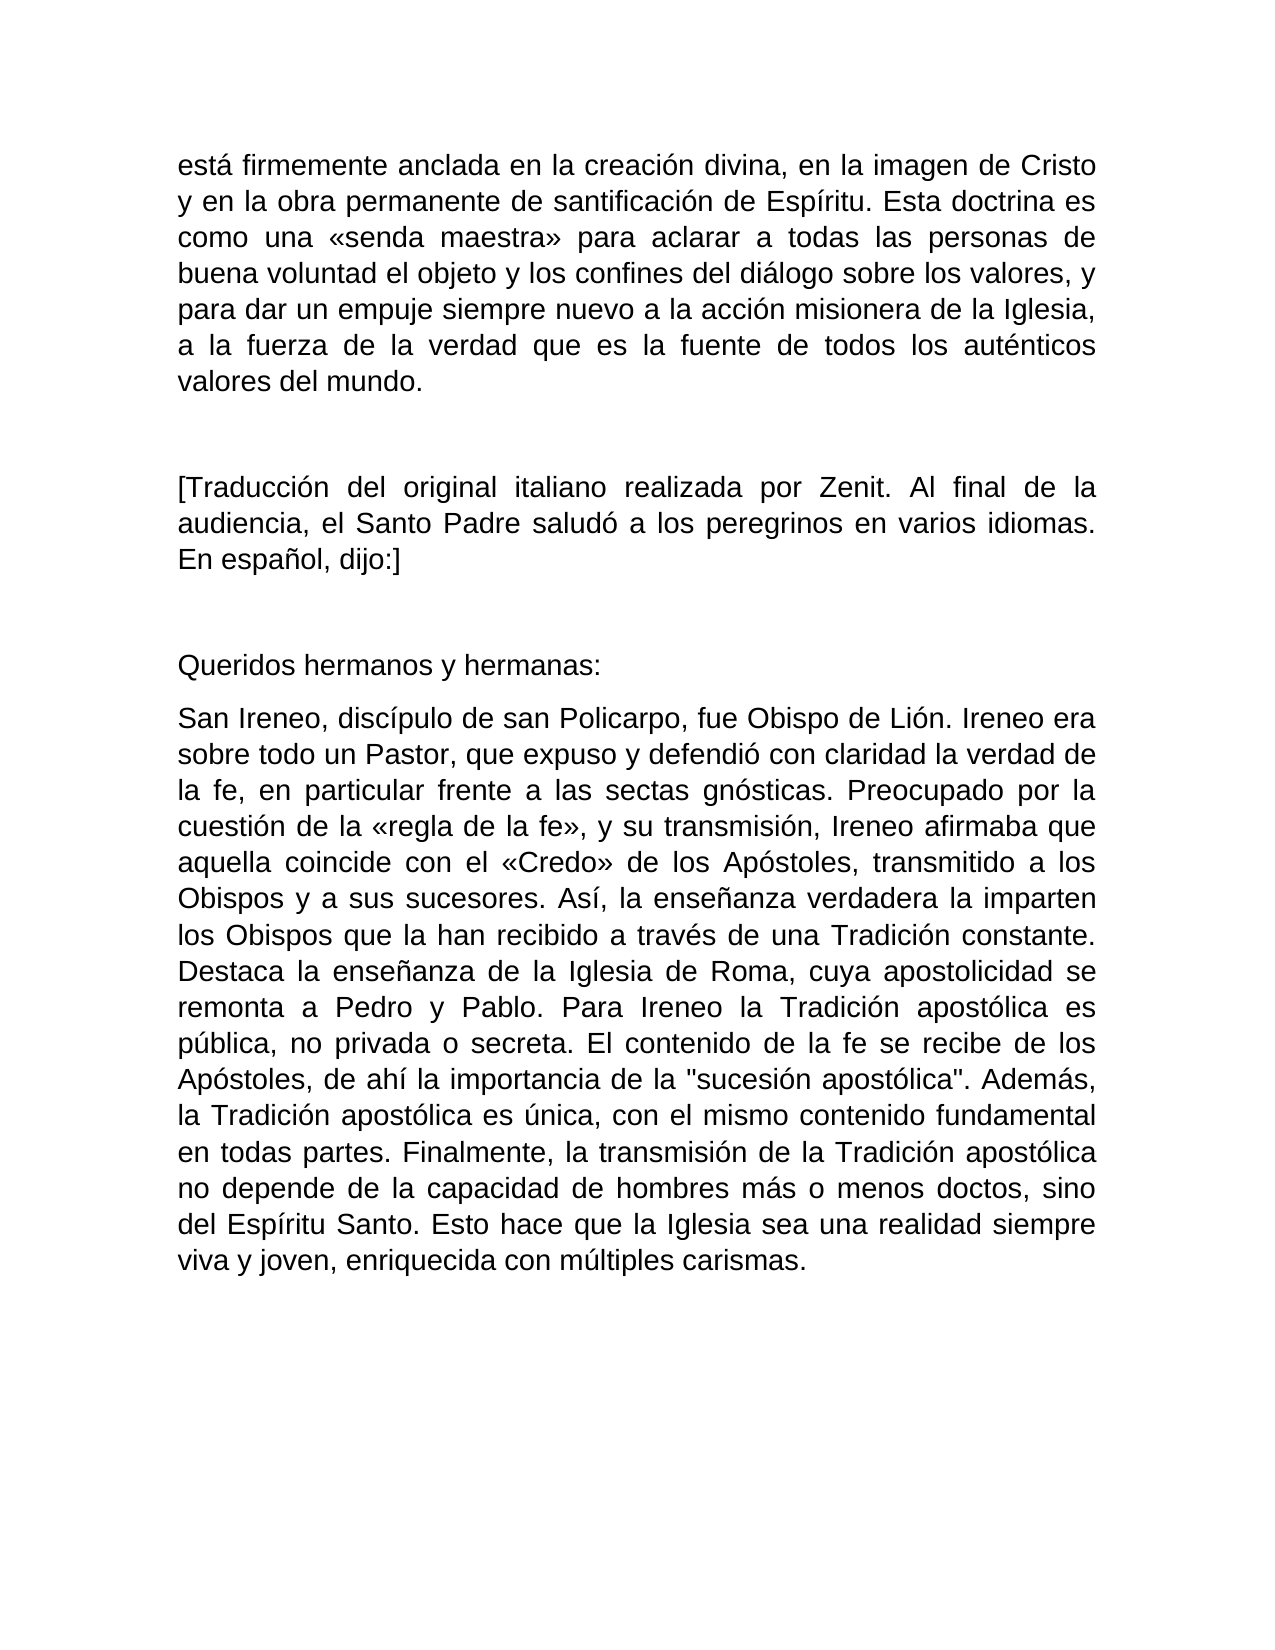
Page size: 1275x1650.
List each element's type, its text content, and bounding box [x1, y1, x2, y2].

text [177, 148, 1098, 398]
text Queridos hermanos y hermanas: [177, 648, 1098, 682]
text San Ireneo, discípulo de san Policarpo, fue Obispo de Lión. Ireneo era sobre todo un Pastor, que expuso y defendió con claridad la verdad de la fe, en particular frente a las sectas gnósticas. Preocupado por la cuestión de la «regla de la fe», y su transmisión, Ireneo afirmaba que aquella coincide con el «Credo» de los Apóstoles, transmitido a los Obispos y a sus sucesores. Así, la enseñanza verdadera la imparten los Obispos que la han recibido a través de una Tradición constante. Destaca la enseñanza de la Iglesia de Roma, cuya apostolicidad se remonta a Pedro y Pablo. Para Ireneo la Tradición apostólica es pública, no privada o secreta. El contenido de la fe se recibe de los Apóstoles, de ahí la importancia de la "sucesión apostólica". Además, la Tradición apostólica es única, con el mismo contenido fundamental en todas partes. Finalmente, la transmisión de la Tradición apostólica no depende de la capacidad de hombres más o menos doctos, sino del Espíritu Santo. Esto hace que la Iglesia sea una realidad siempre viva y joven, enriquecida con múltiples carismas. [177, 701, 1098, 1277]
text [Traducción del original italiano realizada por Zenit. Al final de la audiencia, el Santo Padre saludó a los peregrinos en varios idiomas. En español, dijo:] [177, 470, 1098, 576]
